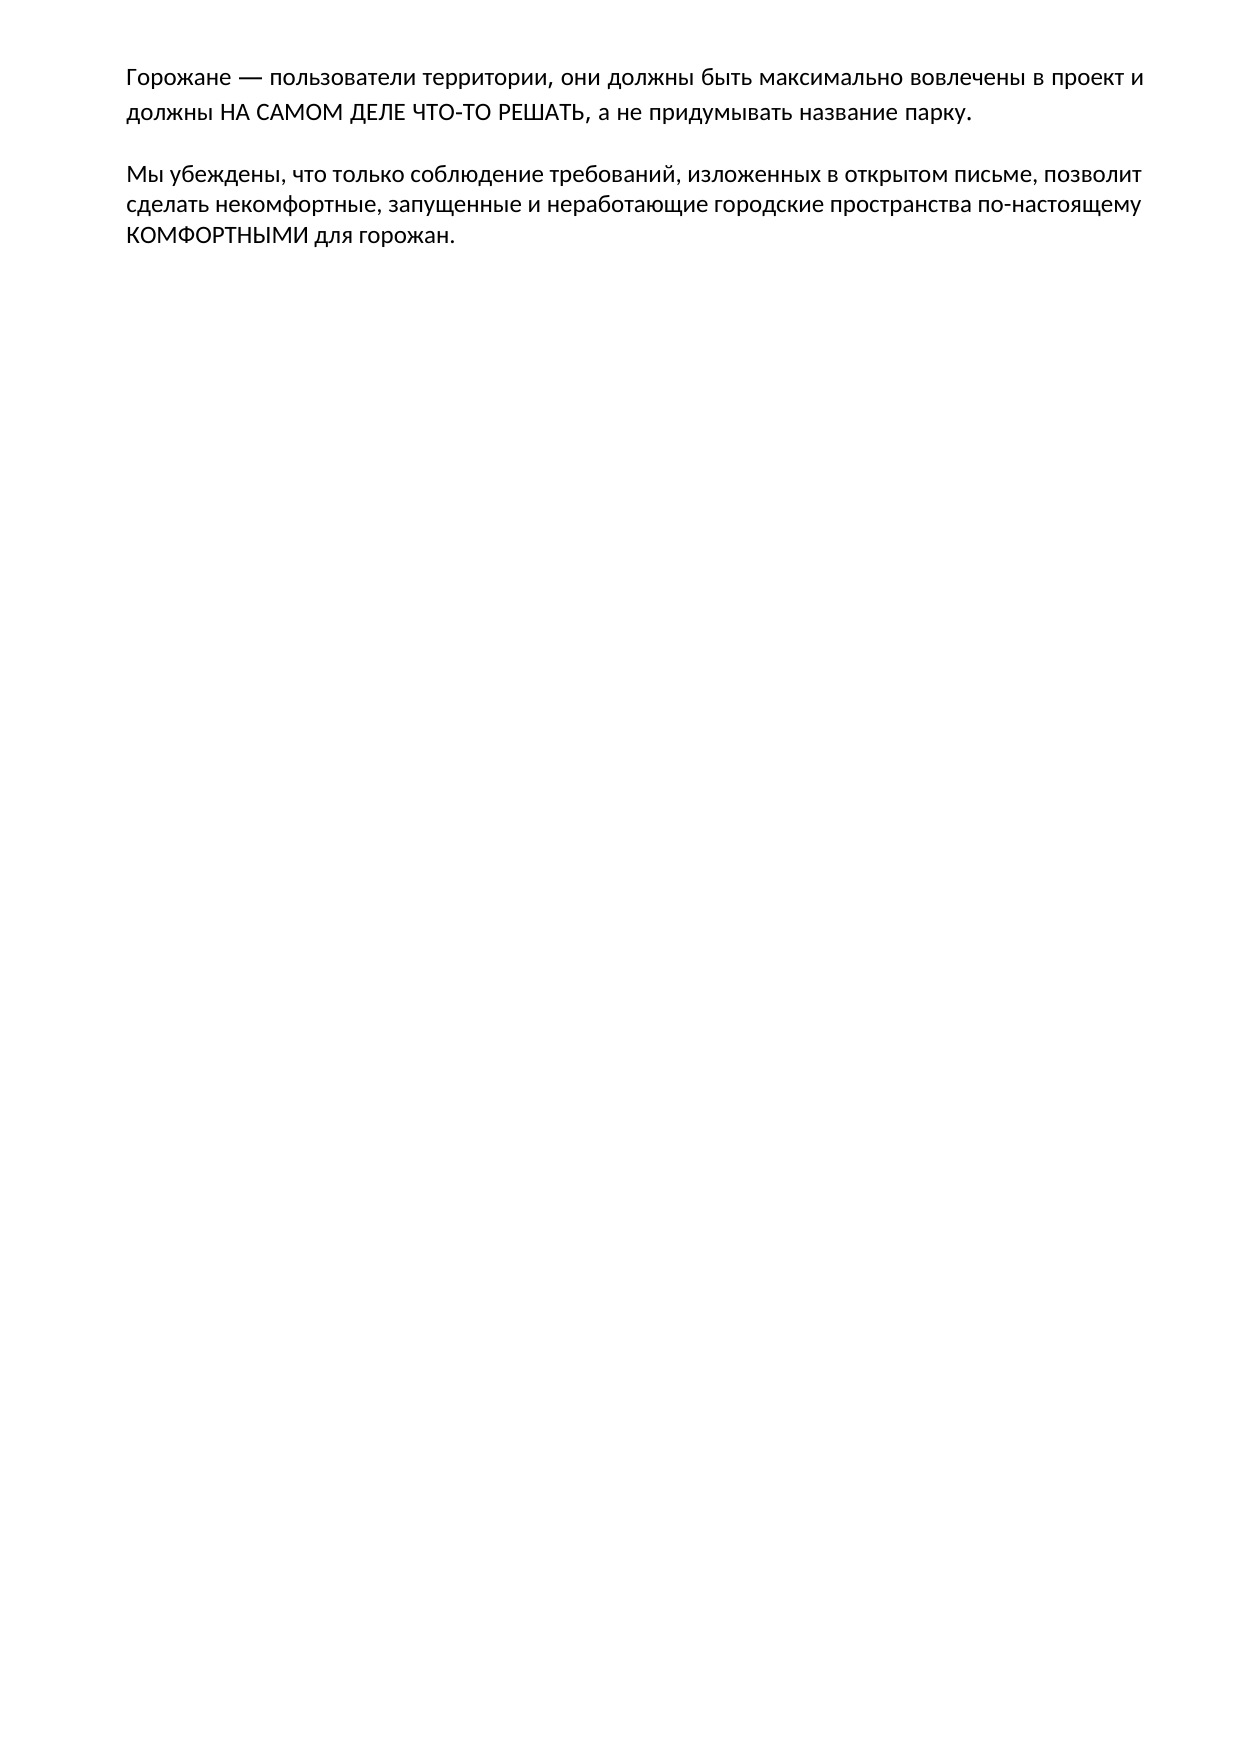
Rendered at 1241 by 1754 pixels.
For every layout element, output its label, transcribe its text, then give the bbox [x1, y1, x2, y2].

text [126, 59, 1152, 127]
text Мы убеждены, что только соблюдение требований, изложенных в открытом письме, позволит сделать некомфортные, запущенные и неработающие городские пространства по-настоящему КОМФОРТНЫМИ для горожан. [126, 158, 1152, 277]
